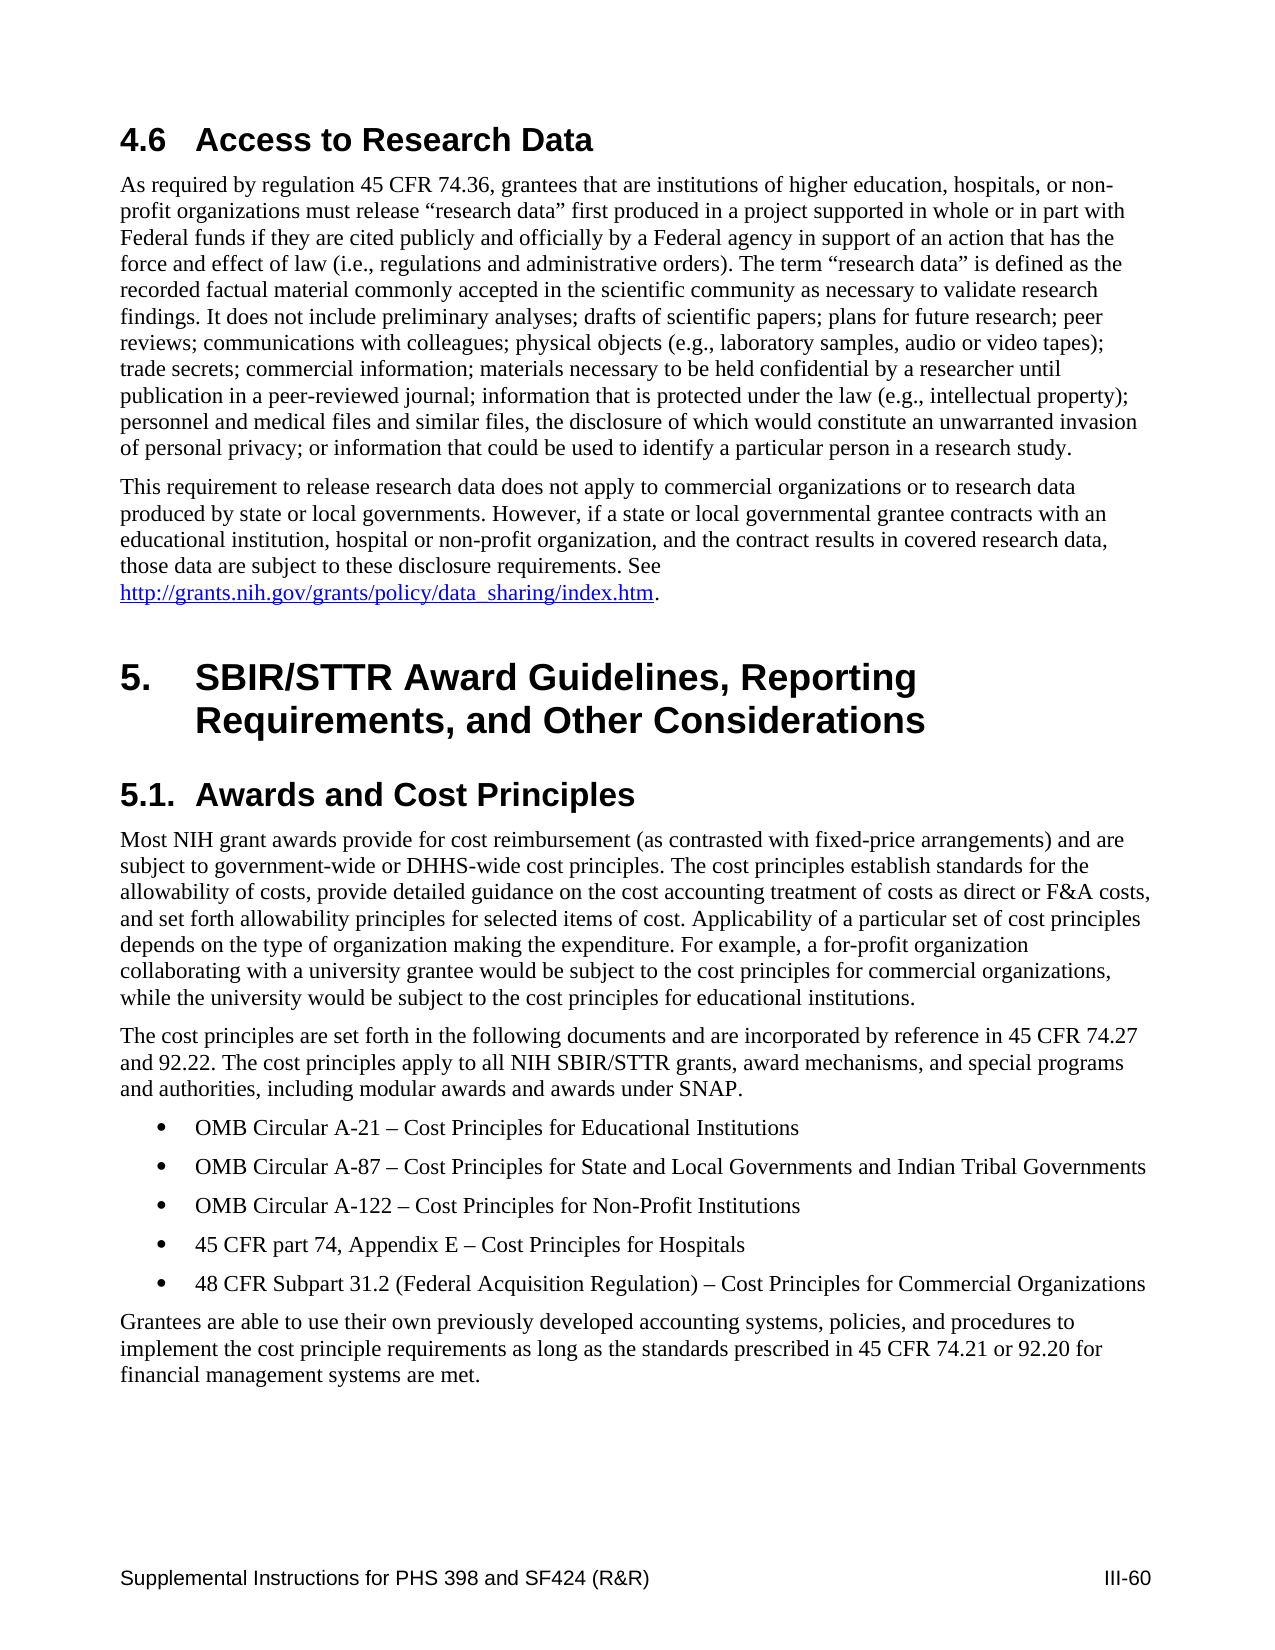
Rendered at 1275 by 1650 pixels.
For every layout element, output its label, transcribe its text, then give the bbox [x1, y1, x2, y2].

subtitle 5.1. Awards and Cost Principles [120, 775, 1155, 813]
list 45 CFR part 74, Appendix E – Cost Principles for Hospitals [157, 1231, 1155, 1257]
text Most NIH grant awards provide for cost reimbursement (as contrasted with fixed-price arrangements) and are subject to government-wide or DHHS-wide cost principles. The cost principles establish standards for the allowability of costs, provide detailed guidance on the cost accounting treatment of costs as direct or F&A costs, and set forth allowability principles for selected items of cost. Applicability of a particular set of cost principles depends on the type of organization making the expenditure. For example, a for-profit organization collaborating with a university grantee would be subject to the cost principles for commercial organizations, while the university would be subject to the cost principles for educational institutions. [120, 826, 1155, 1010]
list OMB Circular A-21 – Cost Principles for Educational Institutions [157, 1114, 1155, 1141]
text Grantees are able to use their own previously developed accounting systems, policies, and procedures to implement the cost principle requirements as long as the standards prescribed in 45 CFR 74.21 or 92.20 for financial management systems are met. [120, 1308, 1155, 1387]
list OMB Circular A-87 – Cost Principles for State and Local Governments and Indian Tribal Governments [157, 1153, 1155, 1179]
list 48 CFR Subpart 31.2 (Federal Acquisition Regulation) – Cost Principles for Commercial Organizations [157, 1269, 1155, 1296]
text The cost principles are set forth in the following documents and are incorporated by reference in 45 CFR 74.27 and 92.22. The cost principles apply to all NIH SBIR/STTR grants, award mechanisms, and special programs and authorities, including modular awards and awards under SNAP. [120, 1023, 1155, 1102]
text This requirement to release research data does not apply to commercial organizations or to research data produced by state or local governments. However, if a state or local governmental grantee contracts with an educational institution, hospital or non-profit organization, and the contract results in covered research data, those data are subject to these disclosure requirements. See http://grants.nih.gov/grants/policy/data_sharing/index.htm. [120, 473, 1155, 605]
subtitle 5. SBIR/STTR Award Guidelines, Reporting Requirements, and Other Considerations [120, 655, 1155, 741]
text As required by regulation 45 CFR 74.36, grantees that are institutions of higher education, hospitals, or non-profit organizations must release “research data” first produced in a project supported in whole or in part with Federal funds if they are cited publicly and officially by a Federal agency in support of an action that has the force and effect of law (i.e., regulations and administrative orders). The term “research data” is defined as the recorded factual material commonly accepted in the scientific community as necessary to validate research findings. It does not include preliminary analyses; drafts of scientific papers; plans for future research; peer reviews; communications with colleagues; physical objects (e.g., laboratory samples, audio or video tapes); trade secrets; commercial information; materials necessary to be held confidential by a researcher until publication in a peer-reviewed journal; information that is protected under the law (e.g., intellectual property); personnel and medical files and similar files, the disclosure of which would constitute an unwarranted invasion of personal privacy; or information that could be used to identify a particular person in a research study. [120, 171, 1155, 461]
subtitle 4.6 Access to Research Data [120, 120, 1155, 158]
list OMB Circular A-122 – Cost Principles for Non-Profit Institutions [157, 1192, 1155, 1218]
